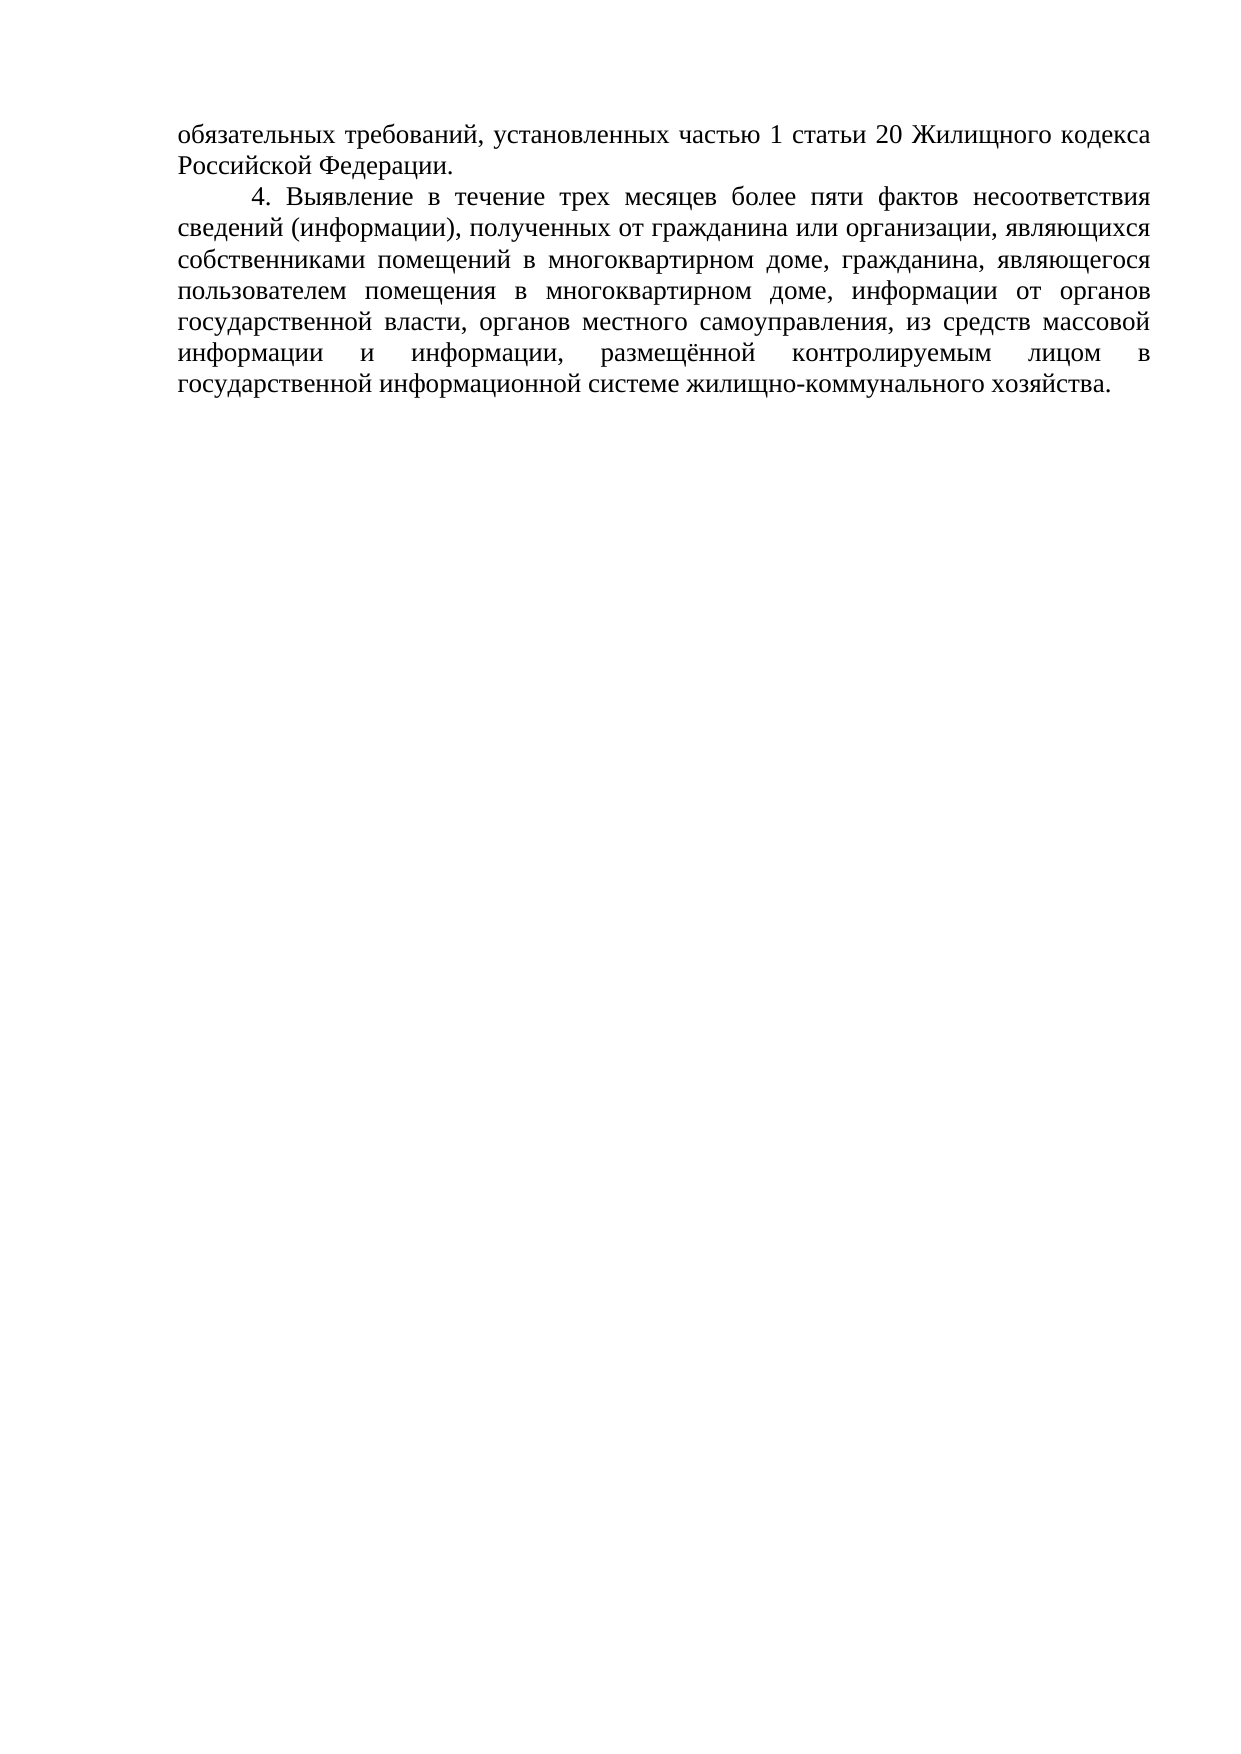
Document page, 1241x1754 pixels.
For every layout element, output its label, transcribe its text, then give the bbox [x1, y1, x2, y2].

text 4. Выявление в течение трех месяцев более пяти фактов несоответствия сведений (информации), полученных от гражданина или организации, являющихся собственниками помещений в многоквартирном доме, гражданина, являющегося пользователем помещения в многоквартирном доме, информации от органов государственной власти, органов местного самоуправления, из средств массовой информации и информации, размещённой контролируемым лицом в государственной информационной системе жилищно-коммунального хозяйства. [177, 180, 1152, 398]
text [177, 118, 1152, 180]
